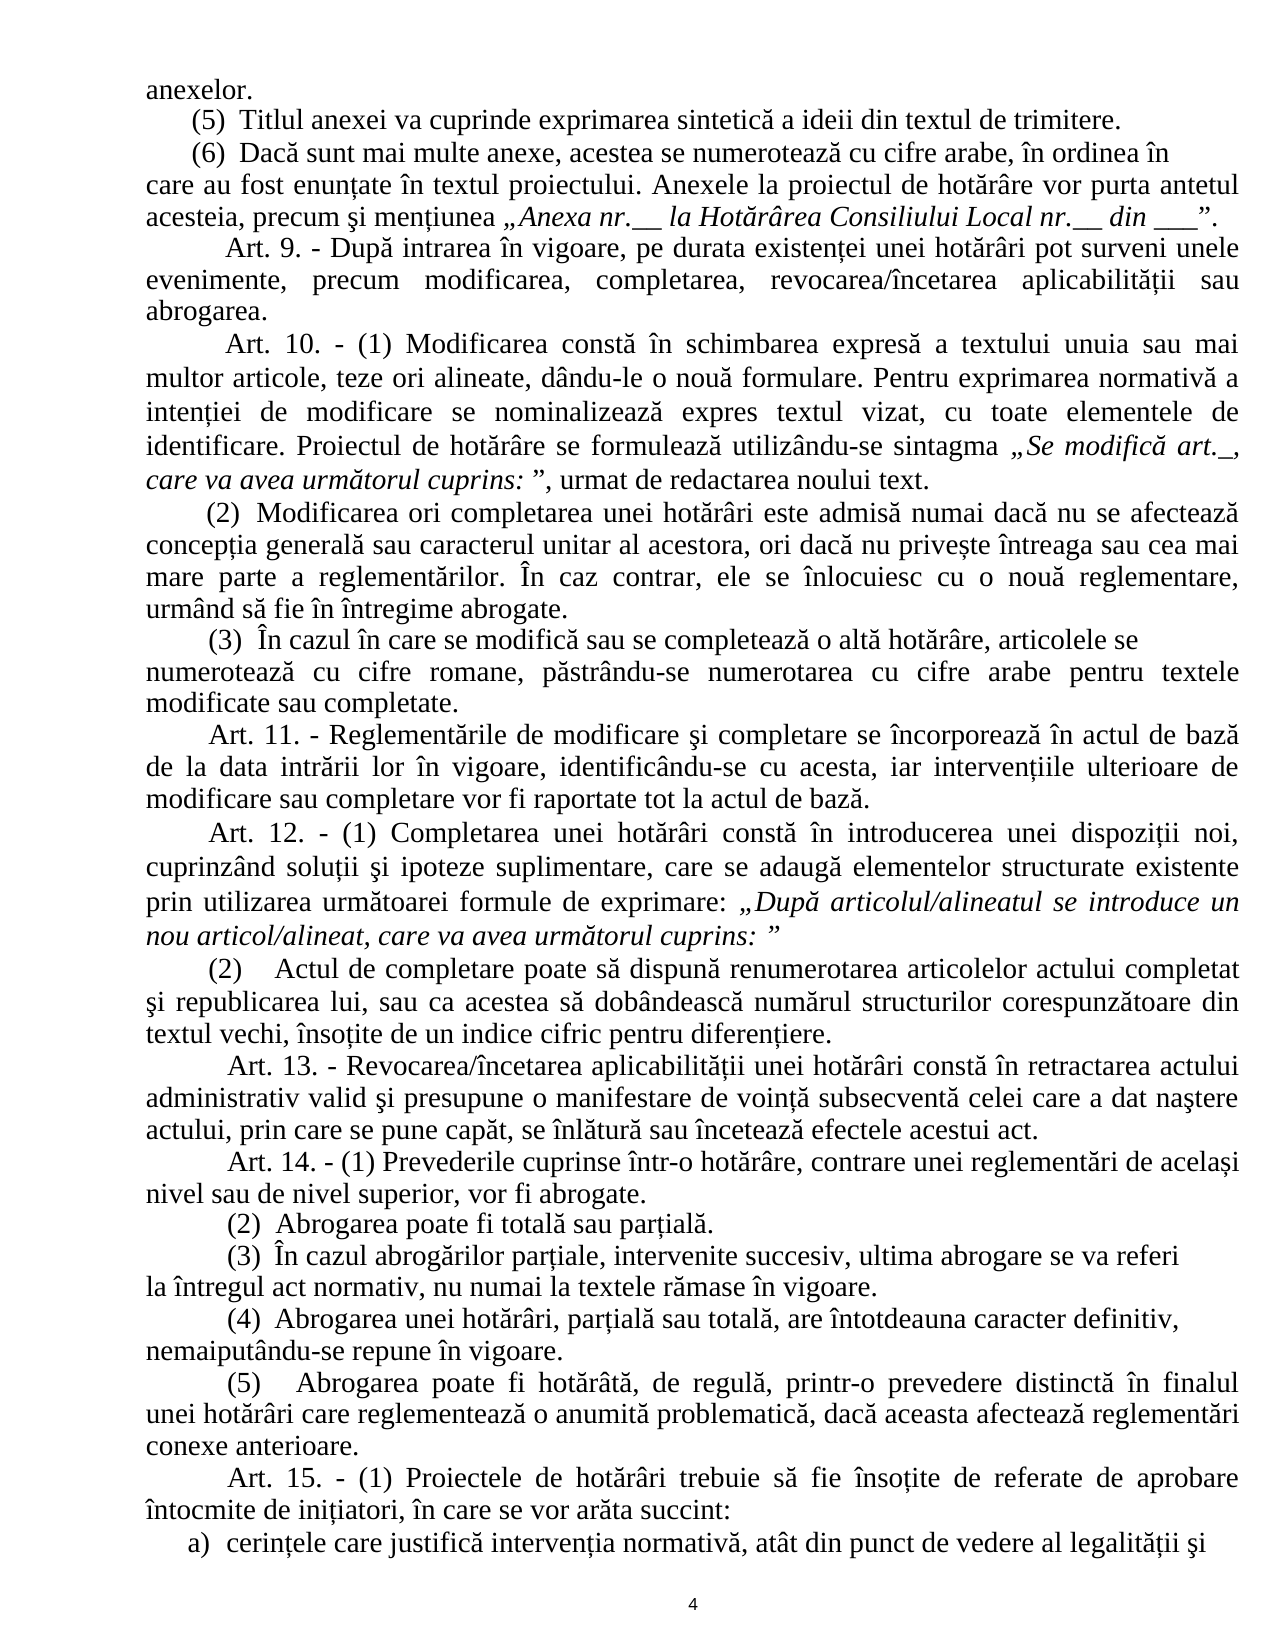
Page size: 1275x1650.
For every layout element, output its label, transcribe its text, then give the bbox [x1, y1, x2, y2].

list Modificarea ori completarea unei hotărâri este admisă numai dacă nu se afectează concepția generală sau caracterul unitar al acestora, ori dacă nu privește întreaga sau cea mai mare parte a reglementărilor. În caz contrar, ele se înlocuiesc cu o nouă reglementare, urmând să fie în întregime abrogate. [146, 497, 1240, 624]
text Art. 12. - (1) Completarea unei hotărâri constă în introducerea unei dispoziții noi, cuprinzând soluții şi ipoteze suplimentare, care se adaugă elementelor structurate existente prin utilizarea următoarei formule de exprimare: „După articolul/alineatul se introduce un nou articol/alineat, care va avea următorul cuprins: ” [146, 815, 1240, 953]
list Abrogarea poate fi totală sau parțială. [146, 1210, 1240, 1239]
list Abrogarea poate fi hotărâtă, de regulă, printr-o prevedere distinctă în finalul unei hotărâri care reglementează o anumită problematică, dacă aceasta afectează reglementări conexe anterioare. [146, 1367, 1240, 1462]
list În cazul abrogărilor parțiale, intervenite succesiv, ultima abrogare se va referi [187, 1239, 1240, 1271]
text Art. 11. - Reglementările de modificare şi completare se încorporează în actul de bază de la data intrării lor în vigoare, identificându-se cu acesta, iar intervențiile ulterioare de modificare sau completare vor fi raportate tot la actul de bază. [146, 719, 1240, 815]
text la întregul act normativ, nu numai la textele rămase în vigoare. [146, 1271, 1240, 1303]
list Actul de completare poate să dispună renumerotarea articolelor actului completat şi republicarea lui, sau ca acestea să dobândească numărul structurilor corespunzătoare din textul vechi, însoțite de un indice cifric pentru diferențiere. [146, 953, 1240, 1050]
text Art. 14. - (1) Prevederile cuprinse într-o hotărâre, contrare unei reglementări de același nivel sau de nivel superior, vor fi abrogate. [146, 1146, 1240, 1210]
text Art. 15. - (1) Proiectele de hotărâri trebuie să fie însoțite de referate de aprobare întocmite de inițiatori, în care se vor arăta succint: [146, 1462, 1240, 1526]
text Art. 9. - După intrarea în vigoare, pe durata existenței unei hotărâri pot surveni unele evenimente, precum modificarea, completarea, revocarea/încetarea aplicabilității sau abrogarea. [146, 232, 1240, 327]
list Dacă sunt mai multe anexe, acestea se numerotează cu cifre arabe, în ordinea în [191, 137, 1240, 168]
text nemaiputându-se repune în vigoare. [146, 1335, 1240, 1367]
text numerotează cu cifre romane, păstrându-se numerotarea cu cifre arabe pentru textele modificate sau completate. [146, 656, 1240, 719]
text care au fost enunțate în textul proiectului. Anexele la proiectul de hotărâre vor purta antetul acesteia, precum şi mențiunea „Anexa nr.__ la Hotărârea Consiliului Local nr.__ din ___”. [146, 168, 1240, 232]
list Titlul anexei va cuprinde exprimarea sintetică a ideii din textul de trimitere. [191, 106, 1240, 135]
list În cazul în care se modifică sau se completează o altă hotărâre, articolele se [187, 624, 1240, 656]
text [146, 74, 1240, 106]
list Abrogarea unei hotărâri, parțială sau totală, are întotdeauna caracter definitiv, [187, 1303, 1240, 1335]
text Art. 10. - (1) Modificarea constă în schimbarea expresă a textului unuia sau mai multor articole, teze ori alineate, dându-le o nouă formulare. Pentru exprimarea normativă a intenției de modificare se nominalizează expres textul vizat, cu toate elementele de identificare. Proiectul de hotărâre se formulează utilizându-se sintagma „Se modifică art._, care va avea următorul cuprins: ”, urmat de redactarea noului text. [146, 327, 1240, 497]
list cerințele care justifică intervenția normativă, atât din punct de vedere al legalității şi [187, 1526, 1240, 1559]
text Art. 13. - Revocarea/încetarea aplicabilității unei hotărâri constă în retractarea actului administrativ valid şi presupune o manifestare de voință subsecventă celei care a dat naştere actului, prin care se pune capăt, se înlătură sau încetează efectele acestui act. [146, 1050, 1240, 1146]
